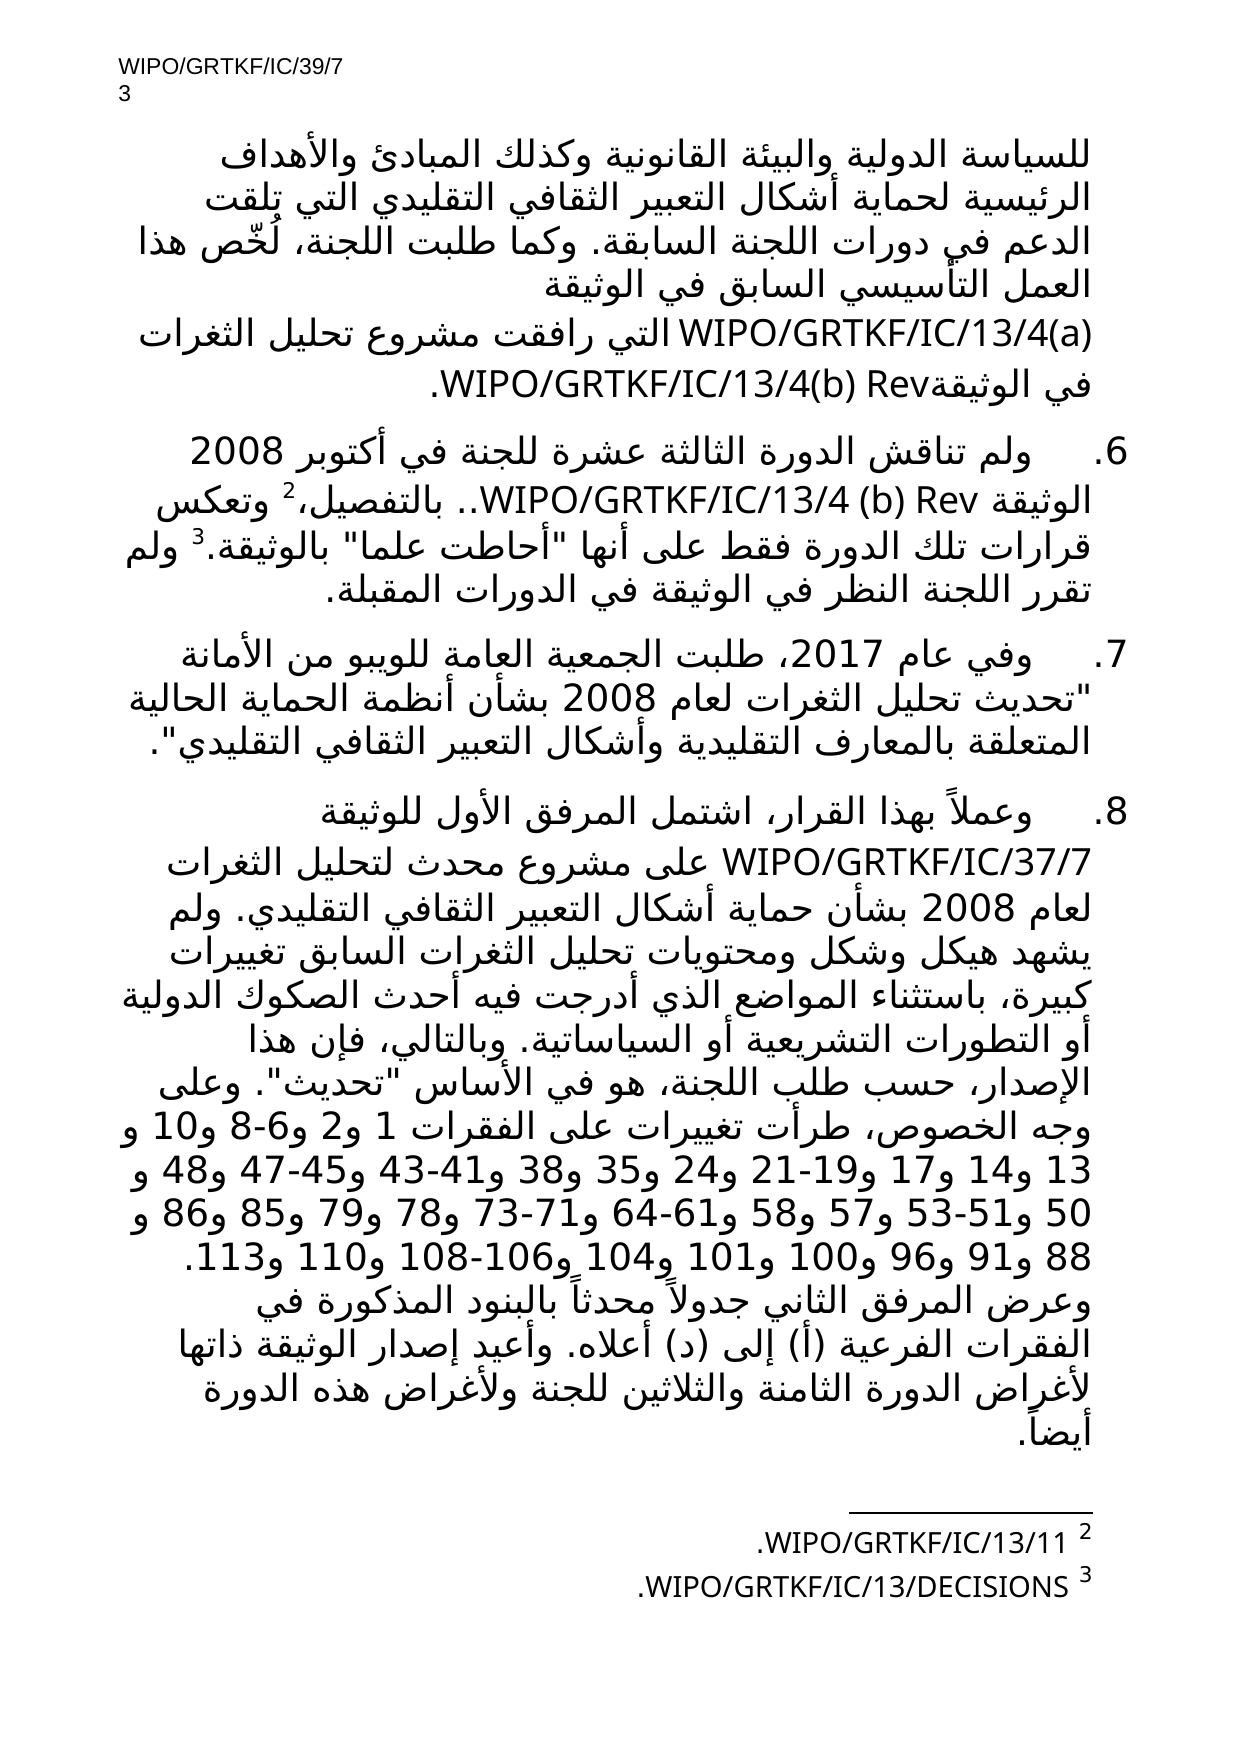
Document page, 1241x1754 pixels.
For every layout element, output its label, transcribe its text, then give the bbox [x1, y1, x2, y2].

text وعملاً بهذا القرار، اشتمل المرفق الأول للوثيقة WIPO/GRTKF/IC/37/7 على مشروع محدث لتحليل الثغرات لعام 2008 بشأن حماية أشكال التعبير الثقافي التقليدي. ولم يشهد هيكل وشكل ومحتويات تحليل الثغرات السابق تغييرات كبيرة، باستثناء المواضع الذي أدرجت فيه أحدث الصكوك الدولية أو التطورات التشريعية أو السياساتية. وبالتالي، فإن هذا الإصدار، حسب طلب اللجنة، هو في الأساس "تحديث". وعلى وجه الخصوص، طرأت تغييرات على الفقرات 1 و2 و6-8 و10 و13 و14 و17 و19-21 و24 و35 و38 و41-43 و45-47 و48 و50 و51-53 و57 و58 و61-64 و71-73 و78 و79 و85 و86 و88 و91 و96 و100 و101 و104 و106-108 و110 و113. وعرض المرفق الثاني جدولاً محدثاً بالبنود المذكورة في الفقرات الفرعية (أ) إلى (د) أعلاه. وأعيد إصدار الوثيقة ذاتها لأغراض الدورة الثامنة والثلاثين للجنة ولأغراض هذه الدورة أيضاً. [118, 784, 1092, 1454]
text ولم تناقش الدورة الثالثة عشرة للجنة في أكتوبر 2008 الوثيقة WIPO/GRTKF/IC/13/4 (b) Rev.. بالتفصيل، وتعكس قرارات تلك الدورة فقط على أنها "أحاطت علما" بالوثيقة. ولم تقرر اللجنة النظر في الوثيقة في الدورات المقبلة. [118, 430, 1092, 612]
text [118, 132, 1092, 409]
text وفي عام 2017، طلبت الجمعية العامة للويبو من الأمانة "تحديث تحليل الثغرات لعام 2008 بشأن أنظمة الحماية الحالية المتعلقة بالمعارف التقليدية وأشكال التعبير الثقافي التقليدي". [118, 632, 1092, 763]
